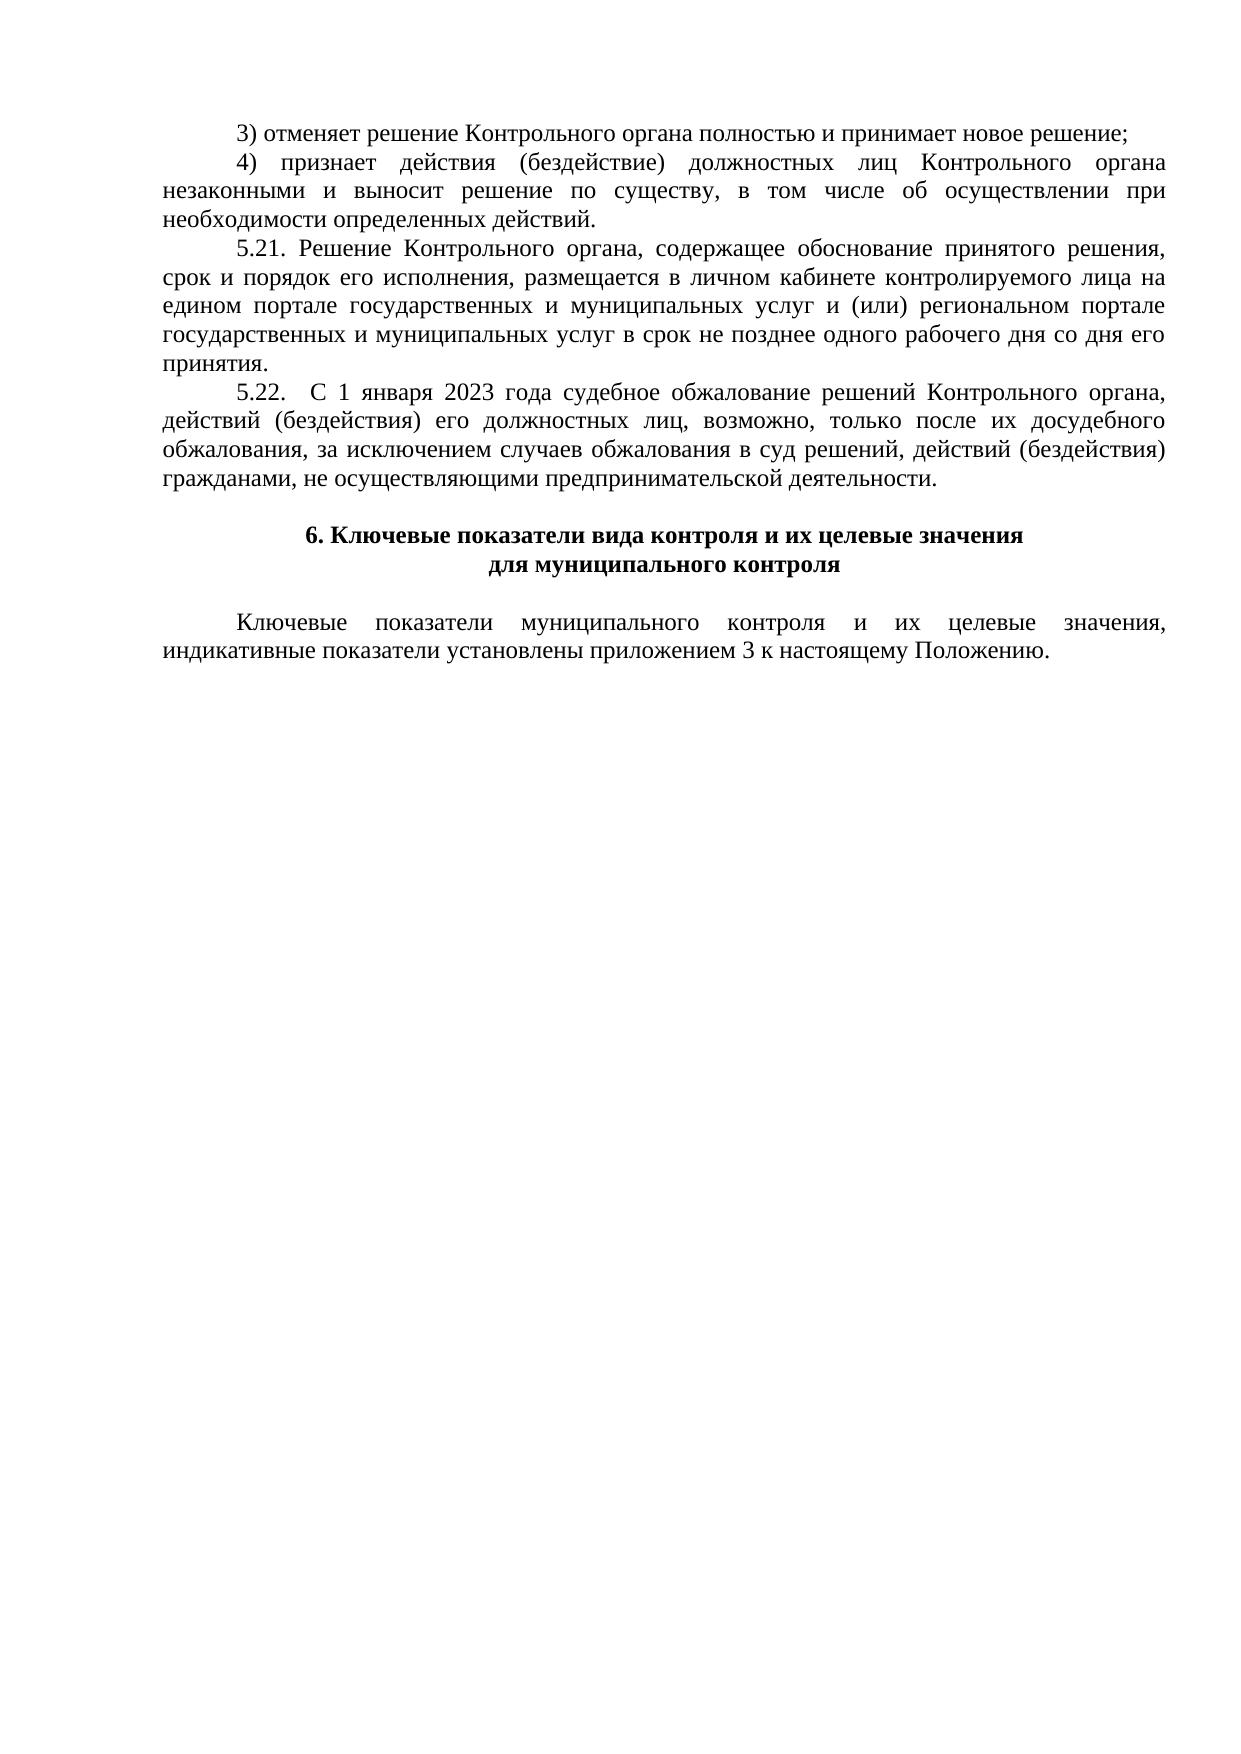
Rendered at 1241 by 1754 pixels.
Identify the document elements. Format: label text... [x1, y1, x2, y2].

text 5.21. Решение Контрольного органа, содержащее обоснование принятого решения, срок и порядок его исполнения, размещается в личном кабинете контролируемого лица на едином портале государственных и муниципальных услуг и (или) региональном портале государственных и муниципальных услуг в срок не позднее одного рабочего дня со дня его принятия. [162, 233, 1167, 377]
list для муниципального контроля [162, 549, 1167, 578]
list Ключевые показатели муниципального контроля и их целевые значения, индикативные показатели установлены приложением 3 к настоящему Положению. [162, 607, 1167, 664]
text 5.22. С 1 января 2023 года судебное обжалование решений Контрольного органа, действий (бездействия) его должностных лиц, возможно, только после их досудебного обжалования, за исключением случаев обжалования в суд решений, действий (бездействия) гражданами, не осуществляющими предпринимательской деятельности. [162, 377, 1167, 492]
text 4) признает действия (бездействие) должностных лиц Контрольного органа незаконными и выносит решение по существу, в том числе об осуществлении при необходимости определенных действий. [162, 147, 1167, 233]
list 6. Ключевые показатели вида контроля и их целевые значения [162, 521, 1167, 549]
text 3) отменяет решение Контрольного органа полностью и принимает новое решение; [162, 118, 1167, 147]
